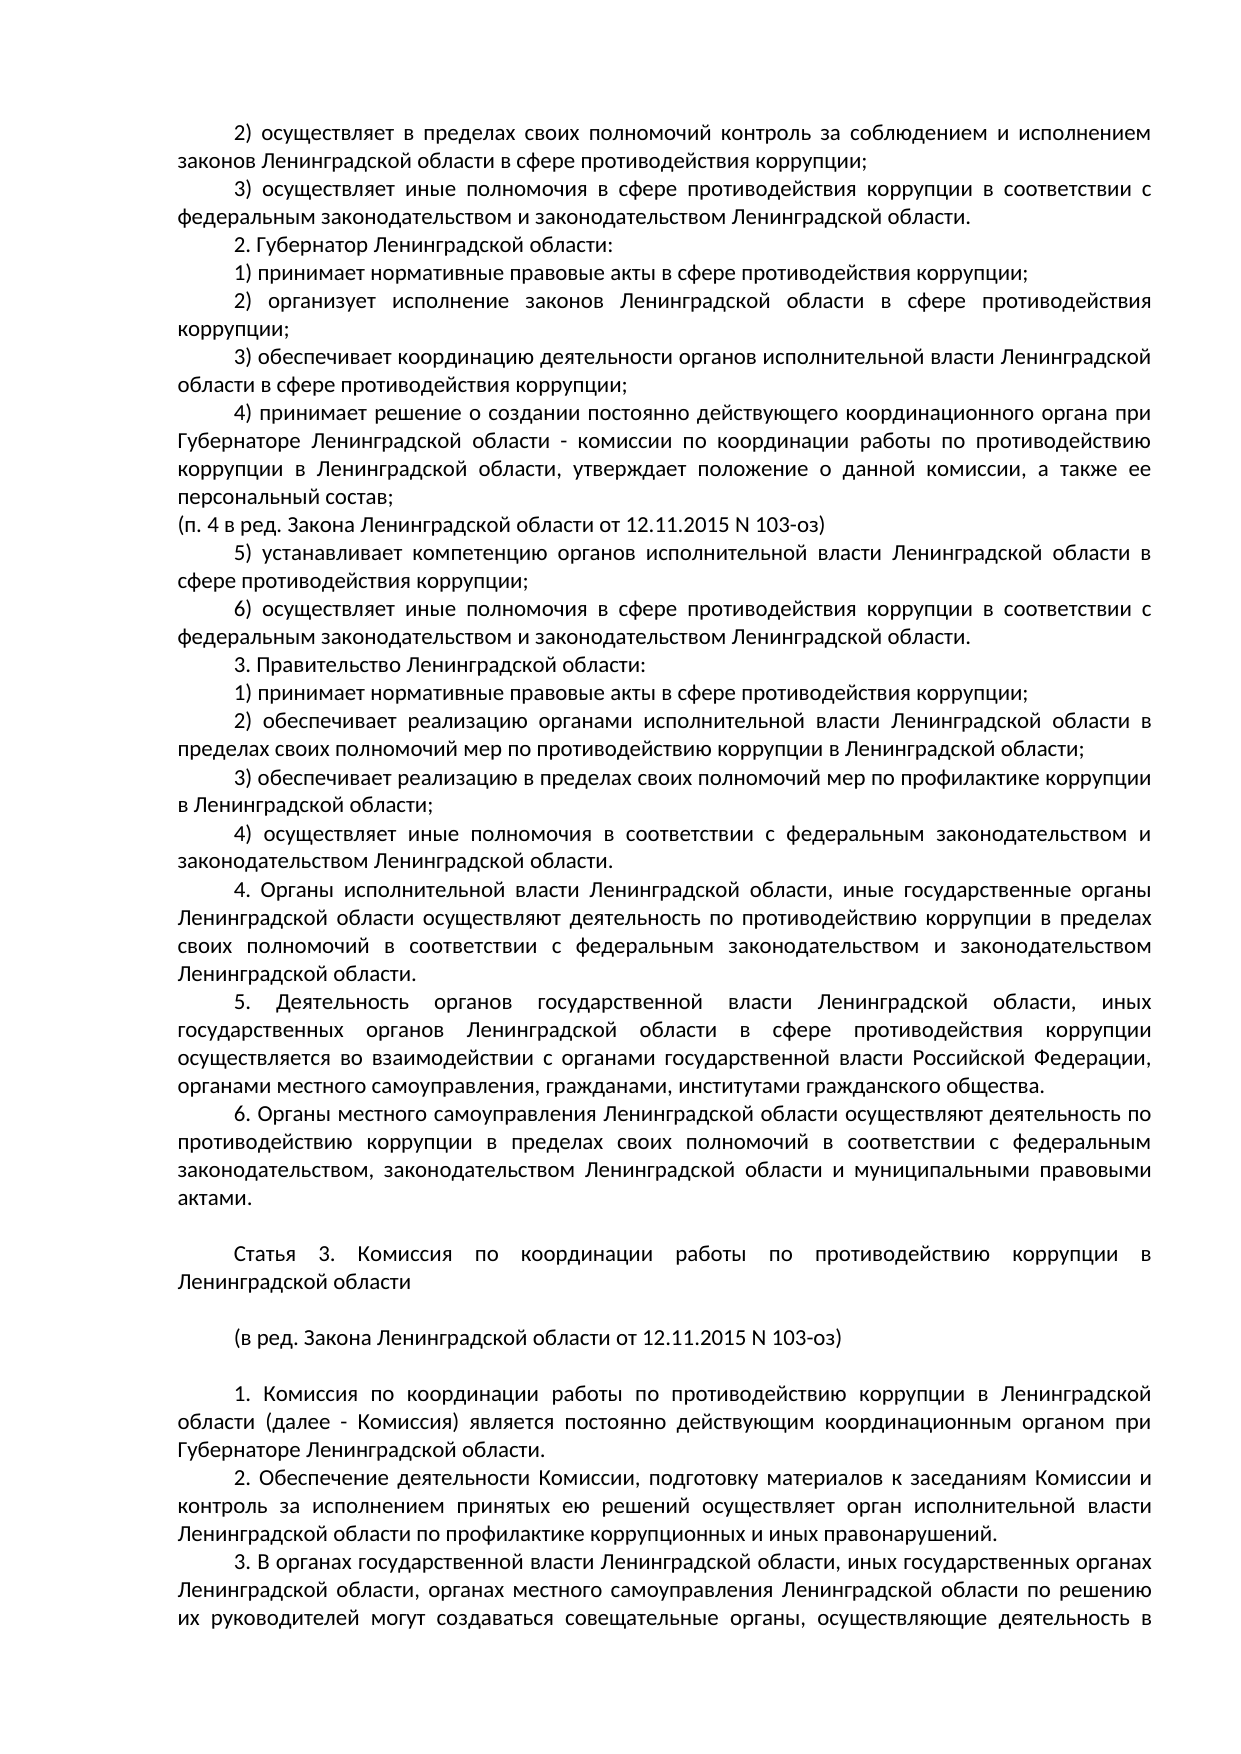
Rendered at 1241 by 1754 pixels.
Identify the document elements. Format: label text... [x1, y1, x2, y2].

text Статья 3. Комиссия по координации работы по противодействию коррупции в Ленинградской области [177, 1239, 1152, 1295]
text 4) принимает решение о создании постоянно действующего координационного органа при Губернаторе Ленинградской области - комиссии по координации работы по противодействию коррупции в Ленинградской области, утверждает положение о данной комиссии, а также ее персональный состав; [177, 398, 1152, 510]
text 6. Органы местного самоуправления Ленинградской области осуществляют деятельность по противодействию коррупции в пределах своих полномочий в соответствии с федеральным законодательством, законодательством Ленинградской области и муниципальными правовыми актами. [177, 1099, 1152, 1211]
text 6) осуществляет иные полномочия в сфере противодействия коррупции в соответствии с федеральным законодательством и законодательством Ленинградской области. [177, 594, 1152, 651]
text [177, 1547, 1152, 1631]
text 4. Органы исполнительной власти Ленинградской области, иные государственные органы Ленинградской области осуществляют деятельность по противодействию коррупции в пределах своих полномочий в соответствии с федеральным законодательством и законодательством Ленинградской области. [177, 875, 1152, 987]
text 1) принимает нормативные правовые акты в сфере противодействия коррупции; [177, 258, 1152, 286]
text (п. 4 в ред. Закона Ленинградской области от 12.11.2015 N 103-оз) [177, 510, 1152, 538]
text 5. Деятельность органов государственной власти Ленинградской области, иных государственных органов Ленинградской области в сфере противодействия коррупции осуществляется во взаимодействии с органами государственной власти Российской Федерации, органами местного самоуправления, гражданами, институтами гражданского общества. [177, 987, 1152, 1099]
text 2) организует исполнение законов Ленинградской области в сфере противодействия коррупции; [177, 286, 1152, 342]
text 2) осуществляет в пределах своих полномочий контроль за соблюдением и исполнением законов Ленинградской области в сфере противодействия коррупции; [177, 118, 1152, 174]
text 4) осуществляет иные полномочия в соответствии с федеральным законодательством и законодательством Ленинградской области. [177, 819, 1152, 875]
text 3) обеспечивает реализацию в пределах своих полномочий мер по профилактике коррупции в Ленинградской области; [177, 763, 1152, 819]
text 2) обеспечивает реализацию органами исполнительной власти Ленинградской области в пределах своих полномочий мер по противодействию коррупции в Ленинградской области; [177, 707, 1152, 763]
text 3) осуществляет иные полномочия в сфере противодействия коррупции в соответствии с федеральным законодательством и законодательством Ленинградской области. [177, 174, 1152, 230]
text 2. Губернатор Ленинградской области: [177, 230, 1152, 258]
text 3) обеспечивает координацию деятельности органов исполнительной власти Ленинградской области в сфере противодействия коррупции; [177, 342, 1152, 398]
text 1) принимает нормативные правовые акты в сфере противодействия коррупции; [177, 678, 1152, 707]
text 5) устанавливает компетенцию органов исполнительной власти Ленинградской области в сфере противодействия коррупции; [177, 538, 1152, 594]
text (в ред. Закона Ленинградской области от 12.11.2015 N 103-оз) [177, 1323, 1152, 1351]
text 3. Правительство Ленинградской области: [177, 651, 1152, 678]
text 2. Обеспечение деятельности Комиссии, подготовку материалов к заседаниям Комиссии и контроль за исполнением принятых ею решений осуществляет орган исполнительной власти Ленинградской области по профилактике коррупционных и иных правонарушений. [177, 1463, 1152, 1547]
text 1. Комиссия по координации работы по противодействию коррупции в Ленинградской области (далее - Комиссия) является постоянно действующим координационным органом при Губернаторе Ленинградской области. [177, 1379, 1152, 1463]
